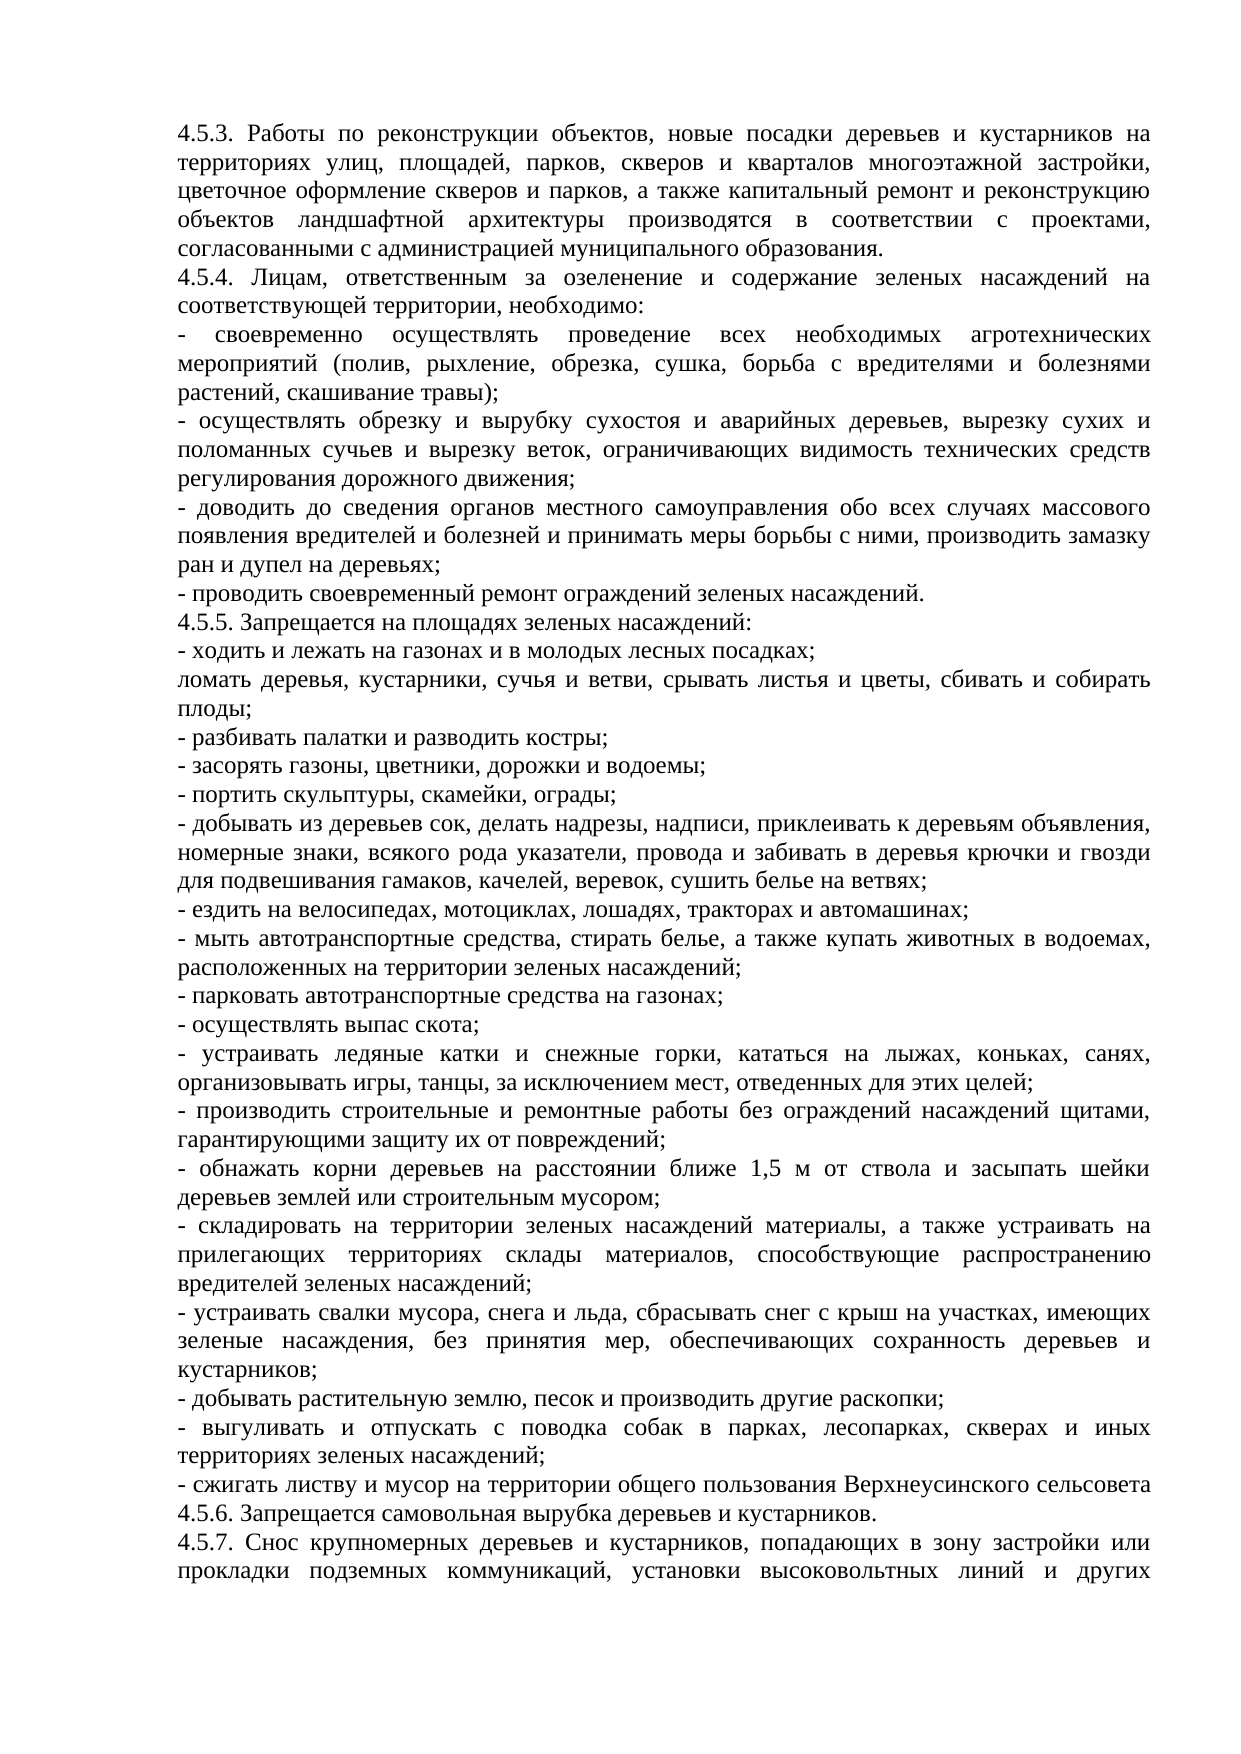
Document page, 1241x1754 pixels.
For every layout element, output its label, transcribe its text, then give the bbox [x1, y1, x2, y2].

text - ездить на велосипедах, мотоциклах, лошадях, тракторах и автомашинах; [177, 894, 1152, 923]
text - мыть автотранспортные средства, стирать белье, а также купать животных в водоемах, расположенных на территории зеленых насаждений; [177, 923, 1152, 981]
text - ходить и лежать на газонах и в молодых лесных посадках; [177, 636, 1152, 664]
text - выгуливать и отпускать с поводка собак в парках, лесопарках, скверах и иных территориях зеленых насаждений; [177, 1412, 1152, 1469]
text - доводить до сведения органов местного самоуправления обо всех случаях массового появления вредителей и болезней и принимать меры борьбы с ними, производить замазку ран и дупел на деревьях; [177, 492, 1152, 578]
text - складировать на территории зеленых насаждений материалы, а также устраивать на прилегающих территориях склады материалов, способствующие распространению вредителей зеленых насаждений; [177, 1211, 1152, 1297]
text - разбивать палатки и разводить костры; [177, 722, 1152, 751]
text - добывать растительную землю, песок и производить другие раскопки; [177, 1383, 1152, 1412]
text - осуществлять выпас скота; [177, 1009, 1152, 1038]
text 4.5.3. Работы по реконструкции объектов, новые посадки деревьев и кустарников на территориях улиц, площадей, парков, скверов и кварталов многоэтажной застройки, цветочное оформление скверов и парков, а также капитальный ремонт и реконструкцию объектов ландшафтной архитектуры производятся в соответствии с проектами, согласованными с администрацией муниципального образования. [177, 118, 1152, 262]
text - засорять газоны, цветники, дорожки и водоемы; [177, 751, 1152, 779]
text - осуществлять обрезку и вырубку сухостоя и аварийных деревьев, вырезку сухих и поломанных сучьев и вырезку веток, ограничивающих видимость технических средств регулирования дорожного движения; [177, 406, 1152, 492]
text 4.5.5. Запрещается на площадях зеленых насаждений: [177, 607, 1152, 636]
text - своевременно осуществлять проведение всех необходимых агротехнических мероприятий (полив, рыхление, обрезка, сушка, борьба с вредителями и болезнями растений, скашивание травы); [177, 319, 1152, 406]
text - парковать автотранспортные средства на газонах; [177, 981, 1152, 1009]
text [177, 1527, 1152, 1584]
text - добывать из деревьев сок, делать надрезы, надписи, приклеивать к деревьям объявления, номерные знаки, всякого рода указатели, провода и забивать в деревья крючки и гвозди для подвешивания гамаков, качелей, веревок, сушить белье на ветвях; [177, 808, 1152, 894]
text - устраивать ледяные катки и снежные горки, кататься на лыжах, коньках, санях, организовывать игры, танцы, за исключением мест, отведенных для этих целей; [177, 1038, 1152, 1096]
text - портить скульптуры, скамейки, ограды; [177, 779, 1152, 808]
text - производить строительные и ремонтные работы без ограждений насаждений щитами, гарантирующими защиту их от повреждений; [177, 1096, 1152, 1153]
text - устраивать свалки мусора, снега и льда, сбрасывать снег с крыш на участках, имеющих зеленые насаждения, без принятия мер, обеспечивающих сохранность деревьев и кустарников; [177, 1297, 1152, 1383]
text ломать деревья, кустарники, сучья и ветви, срывать листья и цветы, сбивать и собирать плоды; [177, 664, 1152, 722]
text - сжигать листву и мусор на территории общего пользования Верхнеусинского сельсовета 4.5.6. Запрещается самовольная вырубка деревьев и кустарников. [177, 1469, 1152, 1527]
text - обнажать корни деревьев на расстоянии ближе от ствола и засыпать шейки деревьев землей или строительным мусором; [177, 1153, 1152, 1211]
text 4.5.4. Лицам, ответственным за озеленение и содержание зеленых насаждений на соответствующей территории, необходимо: [177, 262, 1152, 319]
text - проводить своевременный ремонт ограждений зеленых насаждений. [177, 578, 1152, 607]
